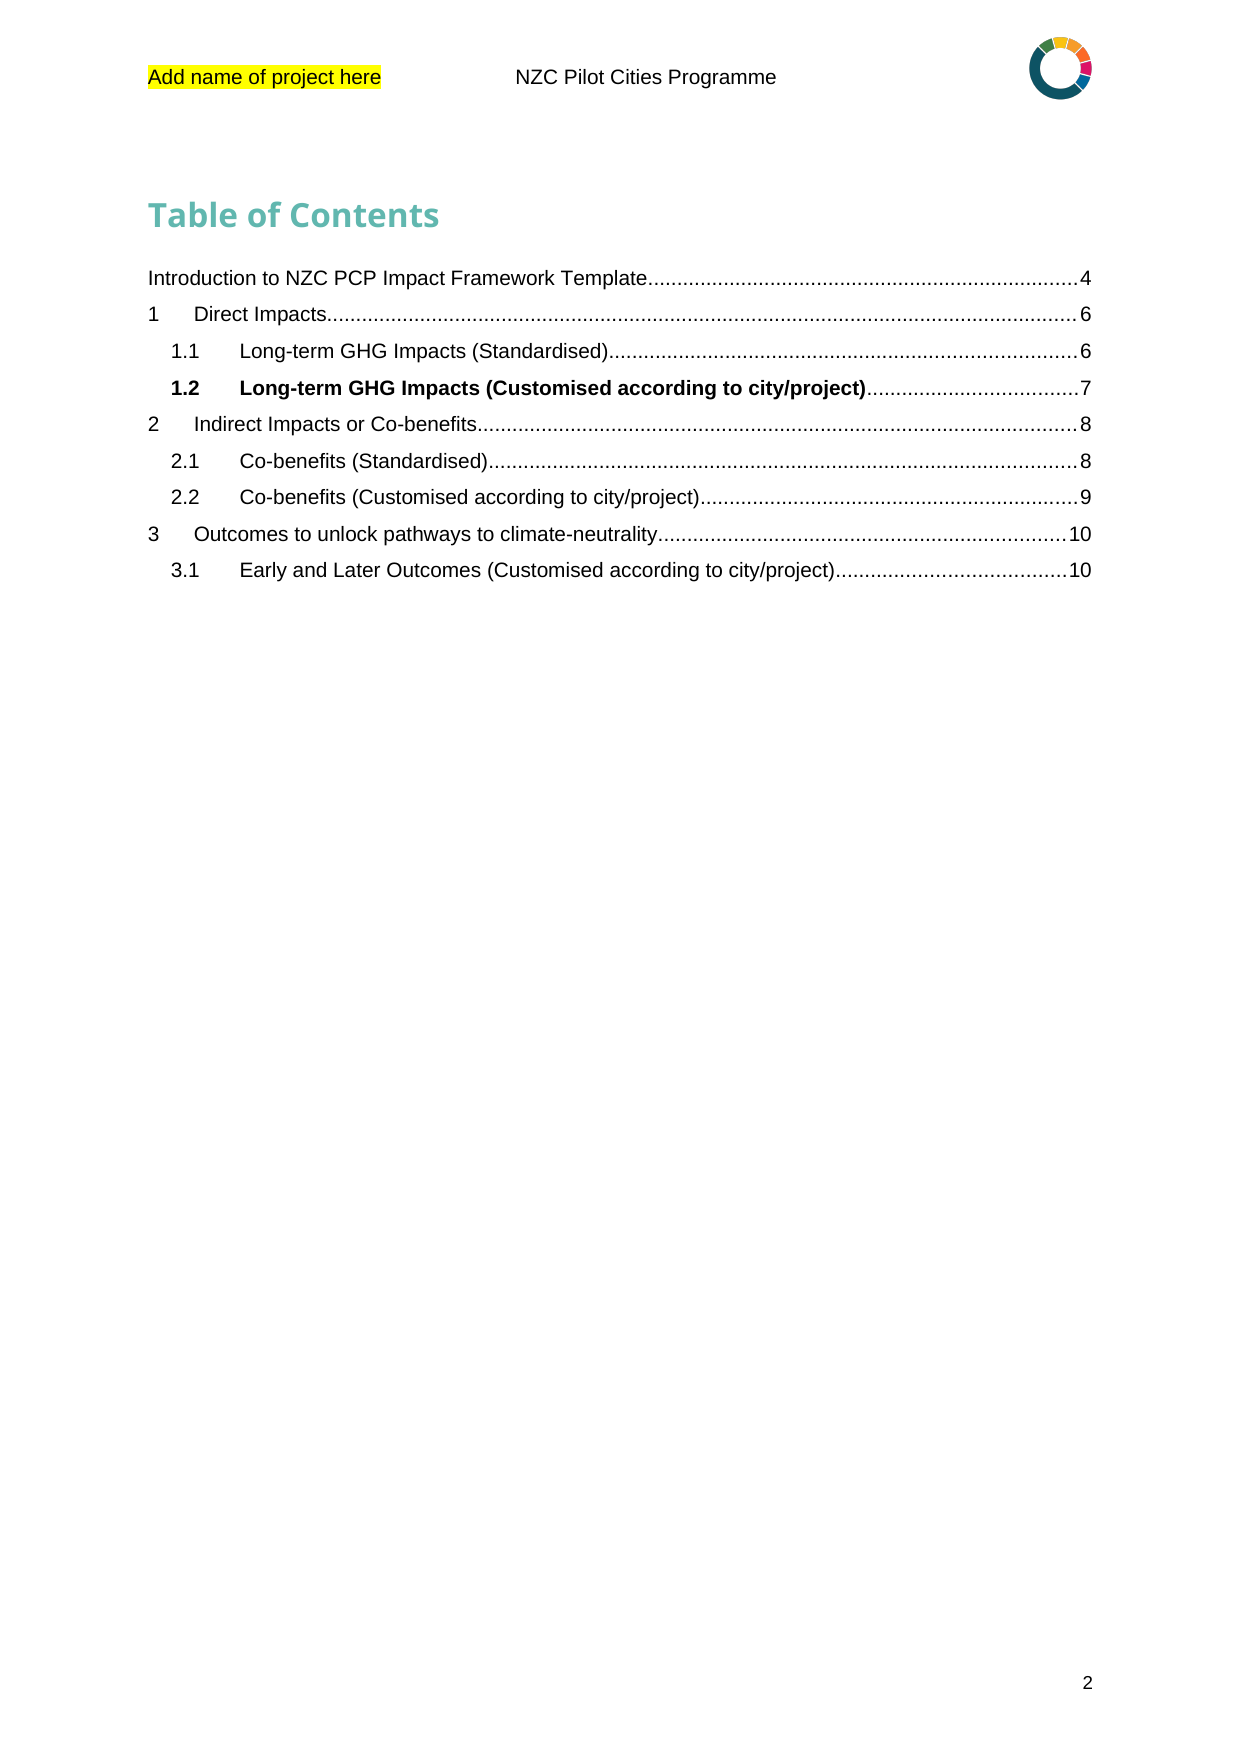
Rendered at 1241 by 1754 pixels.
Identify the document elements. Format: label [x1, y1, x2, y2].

picture [1016, 24, 1093, 112]
